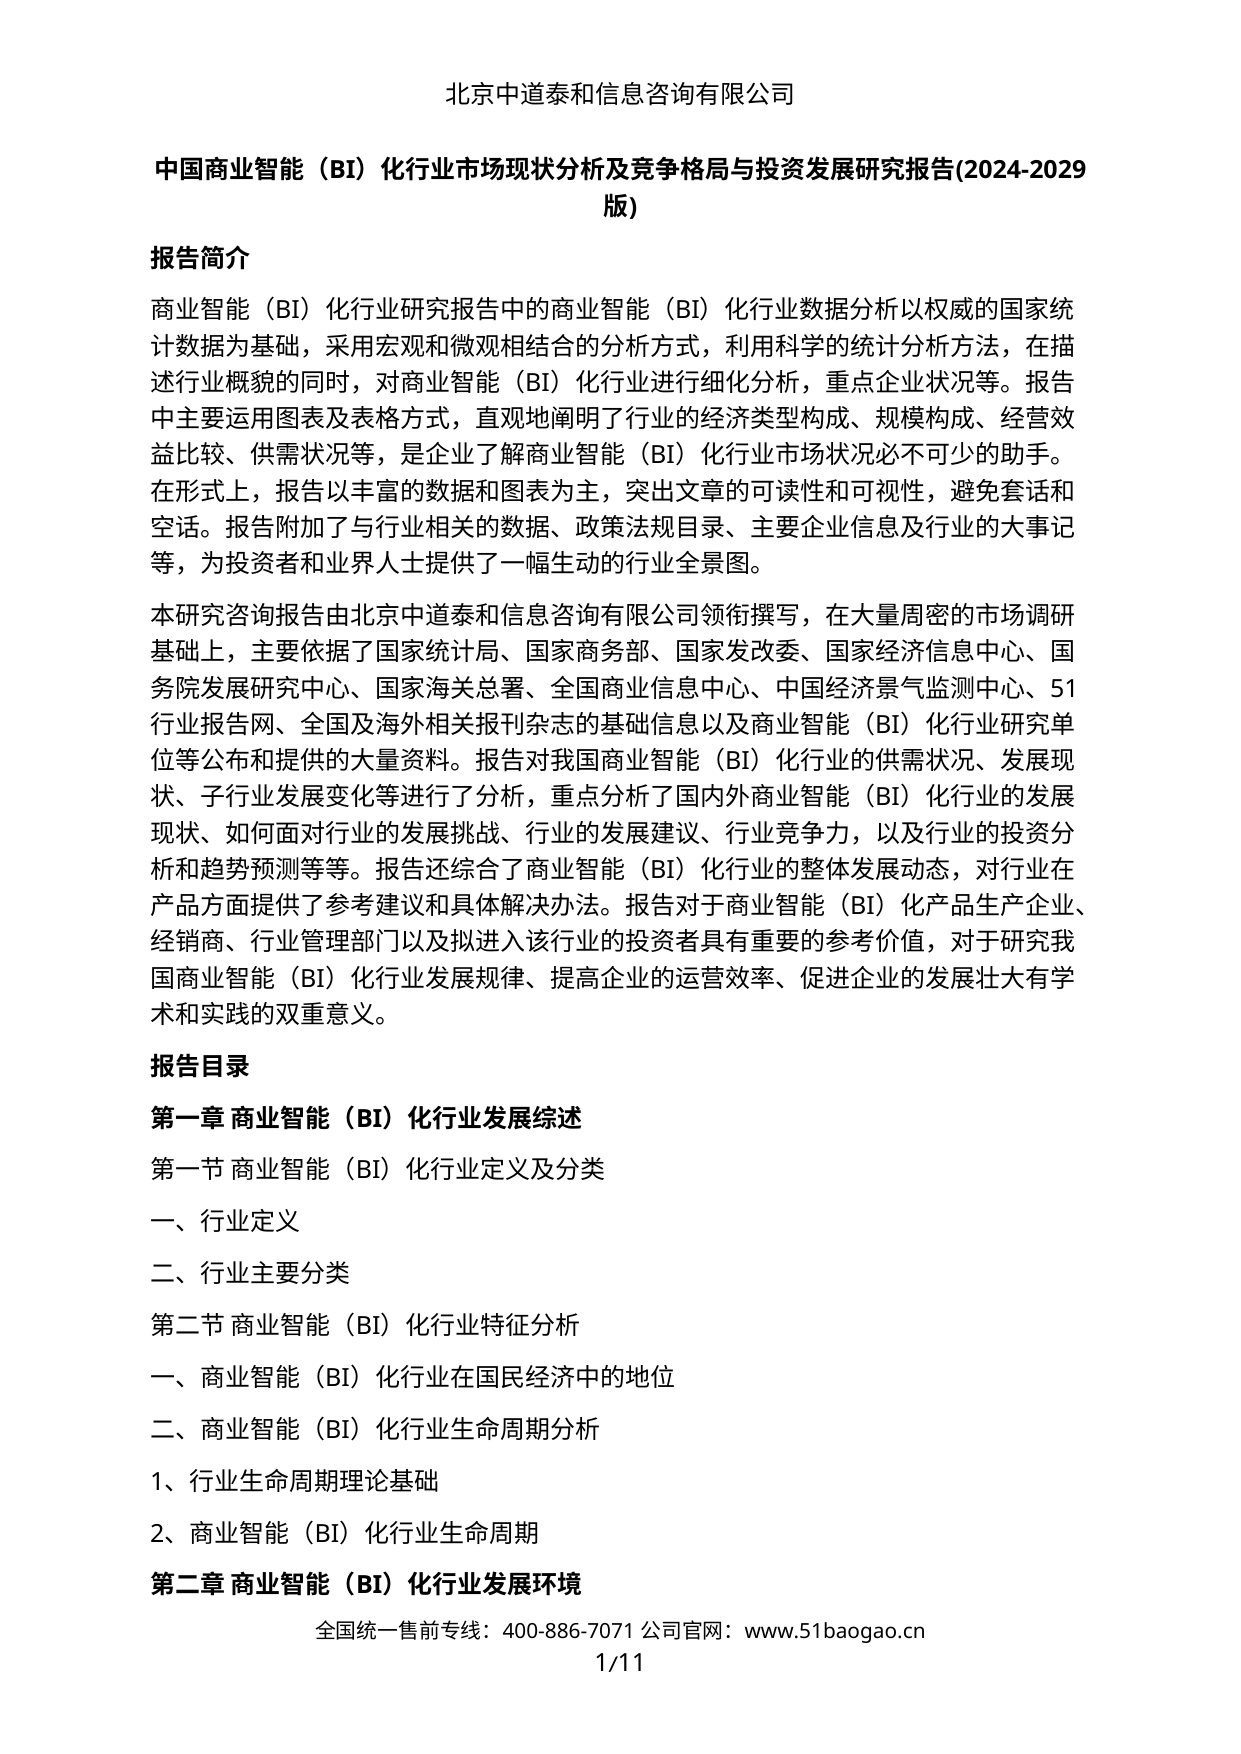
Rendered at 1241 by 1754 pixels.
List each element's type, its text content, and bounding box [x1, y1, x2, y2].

text 本研究咨询报告由北京中道泰和信息咨询有限公司领衔撰写，在大量周密的市场调研基础上，主要依据了国家统计局、国家商务部、国家发改委、国家经济信息中心、国务院发展研究中心、国家海关总署、全国商业信息中心、中国经济景气监测中心、51行业报告网、全国及海外相关报刊杂志的基础信息以及商业智能（BI）化行业研究单位等公布和提供的大量资料。报告对我国商业智能（BI）化行业的供需状况、发展现状、子行业发展变化等进行了分析，重点分析了国内外商业智能（BI）化行业的发展现状、如何面对行业的发展挑战、行业的发展建议、行业竞争力，以及行业的投资分析和趋势预测等等。报告还综合了商业智能（BI）化行业的整体发展动态，对行业在产品方面提供了参考建议和具体解决办法。报告对于商业智能（BI）化产品生产企业、经销商、行业管理部门以及拟进入该行业的投资者具有重要的参考价值，对于研究我国商业智能（BI）化行业发展规律、提高企业的运营效率、促进企业的发展壮大有学术和实践的双重意义。 [150, 596, 1090, 1031]
text 二、行业主要分类 [150, 1254, 1090, 1290]
text 报告目录 [150, 1046, 1090, 1082]
text 1、行业生命周期理论基础 [150, 1461, 1090, 1497]
text 2、商业智能（BI）化行业生命周期 [150, 1513, 1090, 1549]
text 第二章 商业智能（BI）化行业发展环境 [150, 1565, 1090, 1601]
text 第一节 商业智能（BI）化行业定义及分类 [150, 1150, 1090, 1186]
text 第一章 商业智能（BI）化行业发展综述 [150, 1098, 1090, 1134]
text 一、商业智能（BI）化行业在国民经济中的地位 [150, 1357, 1090, 1394]
text 第二节 商业智能（BI）化行业特征分析 [150, 1306, 1090, 1342]
text 中国商业智能（BI）化行业市场现状分析及竞争格局与投资发展研究报告(2024-2029版) [150, 150, 1090, 222]
text 二、商业智能（BI）化行业生命周期分析 [150, 1409, 1090, 1446]
text 一、行业定义 [150, 1202, 1090, 1238]
text 商业智能（BI）化行业研究报告中的商业智能（BI）化行业数据分析以权威的国家统计数据为基础，采用宏观和微观相结合的分析方式，利用科学的统计分析方法，在描述行业概貌的同时，对商业智能（BI）化行业进行细化分析，重点企业状况等。报告中主要运用图表及表格方式，直观地阐明了行业的经济类型构成、规模构成、经营效益比较、供需状况等，是企业了解商业智能（BI）化行业市场状况必不可少的助手。在形式上，报告以丰富的数据和图表为主，突出文章的可读性和可视性，避免套话和空话。报告附加了与行业相关的数据、政策法规目录、主要企业信息及行业的大事记等，为投资者和业界人士提供了一幅生动的行业全景图。 [150, 290, 1090, 580]
text 报告简介 [150, 238, 1090, 274]
